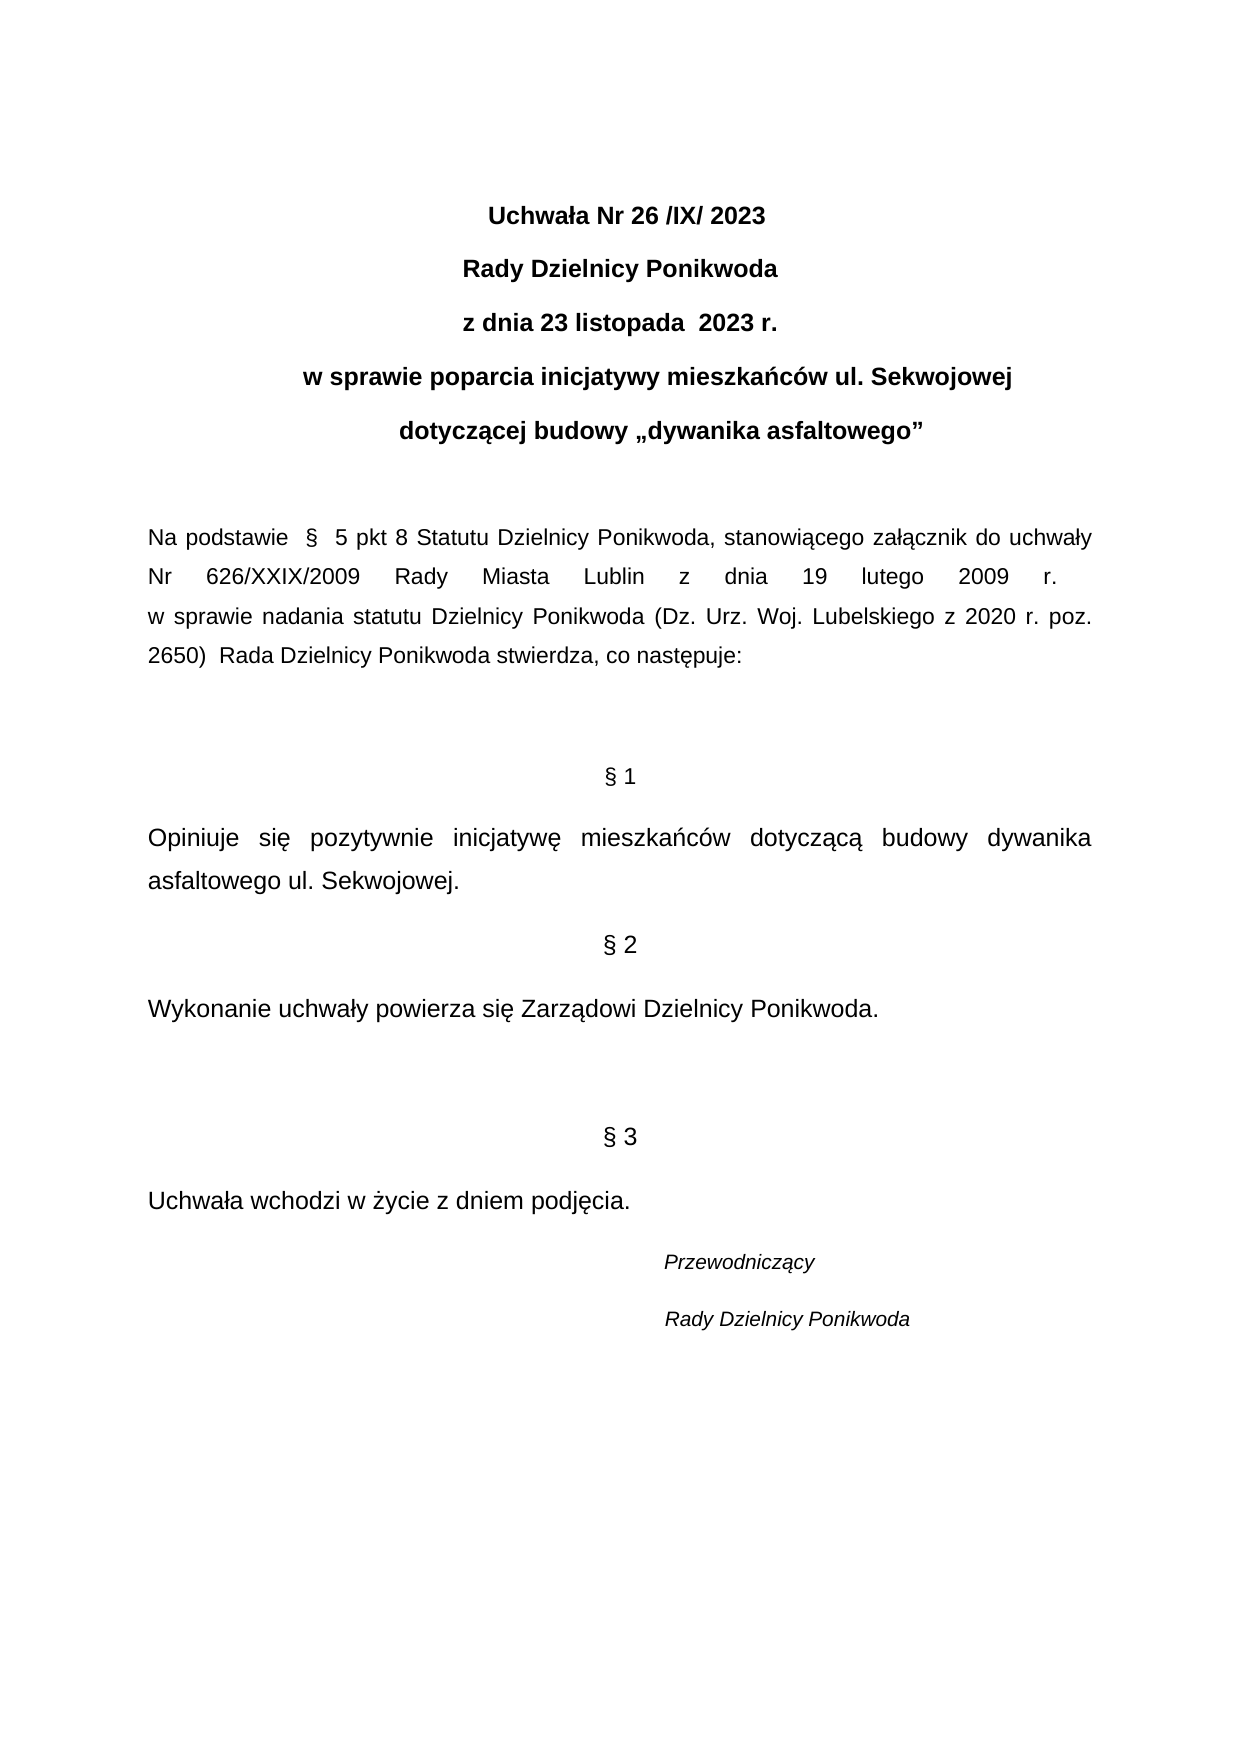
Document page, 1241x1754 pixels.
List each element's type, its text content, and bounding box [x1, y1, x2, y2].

text § 1 [148, 763, 1093, 789]
text Uchwała wchodzi w życie z dniem podjęcia. [148, 1186, 1093, 1215]
text Uchwała Nr 26 /IX/ 2023 [148, 201, 1093, 229]
text Wykonanie uchwały powierza się Zarządowi Dzielnicy Ponikwoda. [148, 994, 1093, 1023]
text dotyczącej budowy „dywanika asfaltowego” [148, 416, 1093, 445]
text z dnia 23 listopada 2023 r. [148, 308, 1093, 337]
text w sprawie poparcia inicjatywy mieszkańców ul. Sekwojowej [148, 362, 1093, 391]
text Rady Dzielnicy Ponikwoda [591, 1307, 1093, 1331]
text § 2 [148, 930, 1093, 959]
text Rady Dzielnicy Ponikwoda [148, 254, 1093, 283]
text § 3 [148, 1122, 1093, 1151]
text Opiniuje się pozytywnie inicjatywę mieszkańców dotyczącą budowy dywanika asfaltowego ul. Sekwojowej. [148, 823, 1093, 895]
text Na podstawie § 5 pkt 8 Statutu Dzielnicy Ponikwoda, stanowiącego załącznik do uchwały Nr 626/XXIX/2009 Rady Miasta Lublin z dnia 19 lutego 2009 r. w sprawie nadania statutu Dzielnicy Ponikwoda (Dz. Urz. Woj. Lubelskiego z 2020 r. poz. 2650) Rada Dzielnicy Ponikwoda stwierdza, co następuje: [148, 524, 1093, 668]
text Przewodniczący [148, 1250, 1093, 1274]
